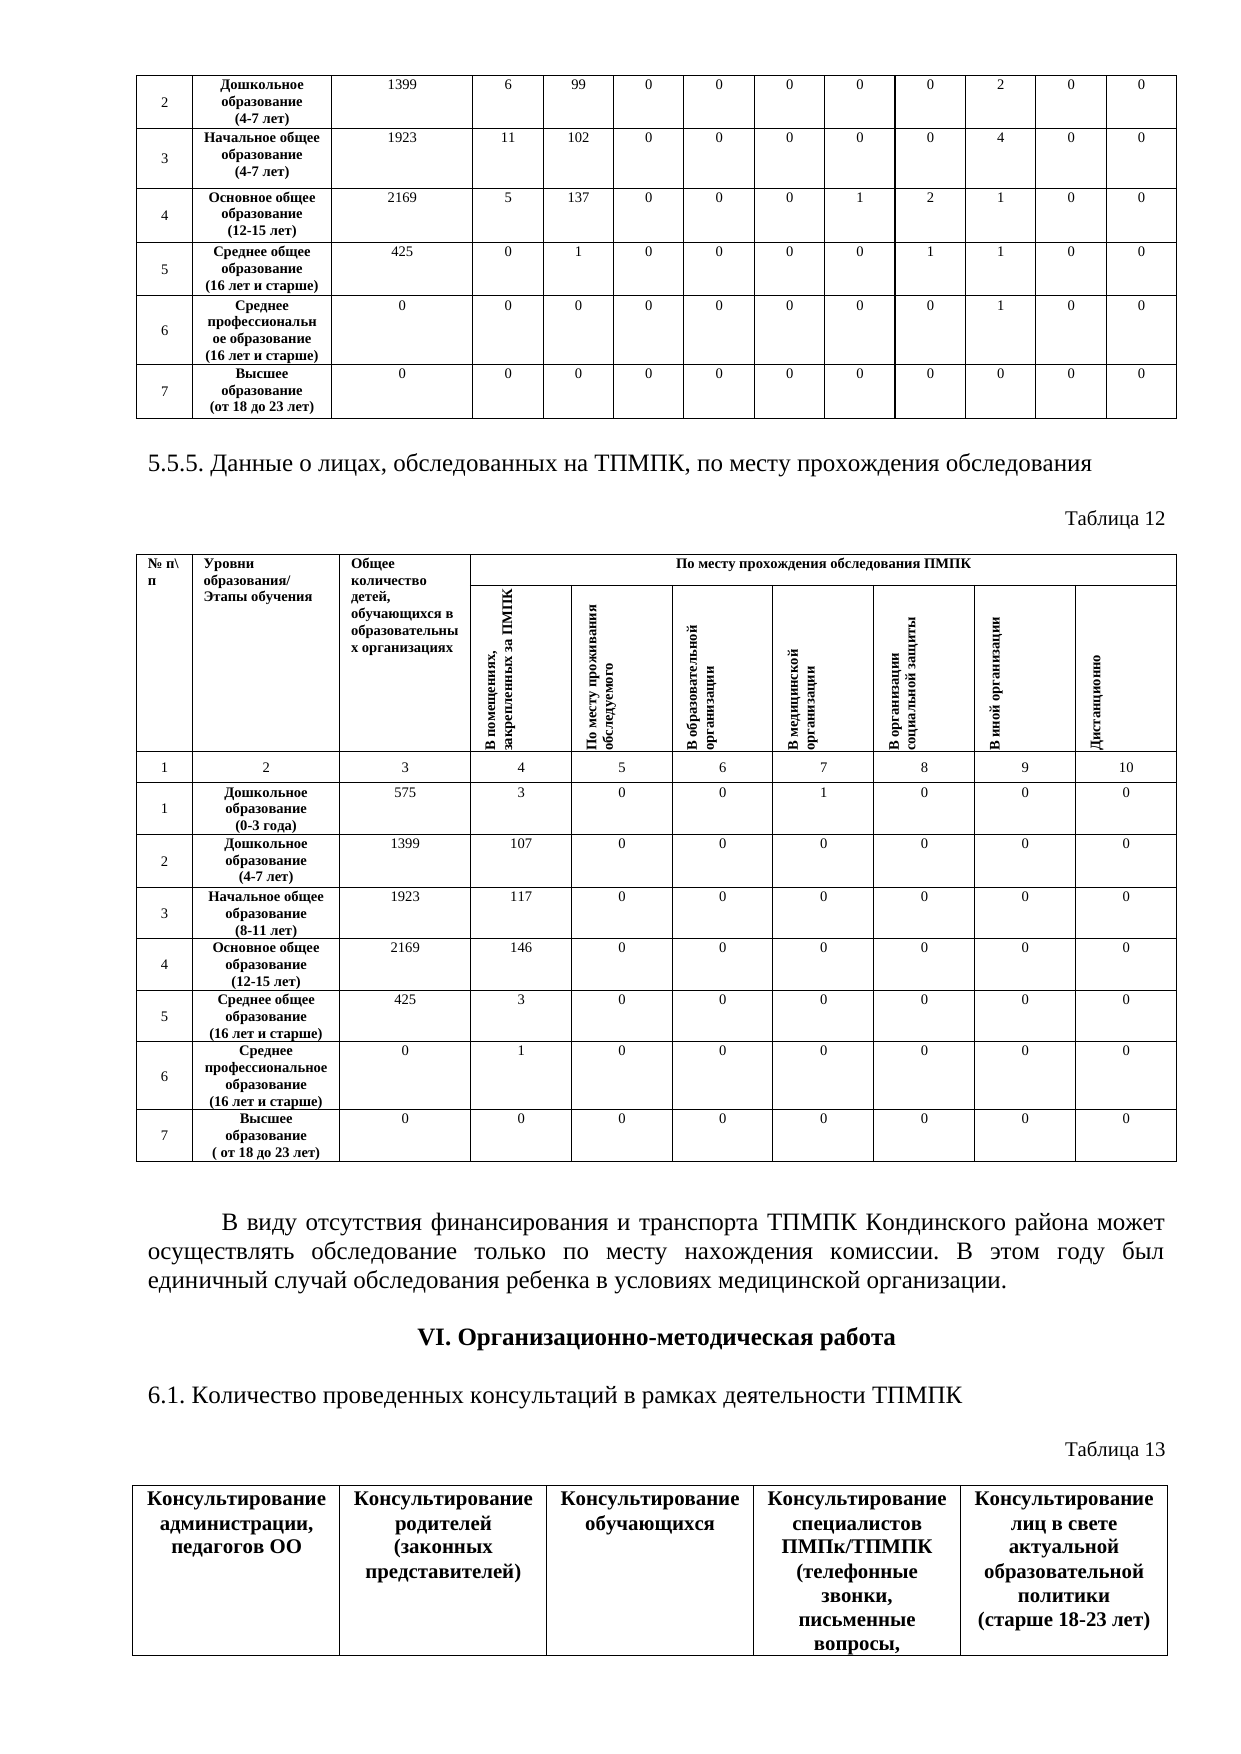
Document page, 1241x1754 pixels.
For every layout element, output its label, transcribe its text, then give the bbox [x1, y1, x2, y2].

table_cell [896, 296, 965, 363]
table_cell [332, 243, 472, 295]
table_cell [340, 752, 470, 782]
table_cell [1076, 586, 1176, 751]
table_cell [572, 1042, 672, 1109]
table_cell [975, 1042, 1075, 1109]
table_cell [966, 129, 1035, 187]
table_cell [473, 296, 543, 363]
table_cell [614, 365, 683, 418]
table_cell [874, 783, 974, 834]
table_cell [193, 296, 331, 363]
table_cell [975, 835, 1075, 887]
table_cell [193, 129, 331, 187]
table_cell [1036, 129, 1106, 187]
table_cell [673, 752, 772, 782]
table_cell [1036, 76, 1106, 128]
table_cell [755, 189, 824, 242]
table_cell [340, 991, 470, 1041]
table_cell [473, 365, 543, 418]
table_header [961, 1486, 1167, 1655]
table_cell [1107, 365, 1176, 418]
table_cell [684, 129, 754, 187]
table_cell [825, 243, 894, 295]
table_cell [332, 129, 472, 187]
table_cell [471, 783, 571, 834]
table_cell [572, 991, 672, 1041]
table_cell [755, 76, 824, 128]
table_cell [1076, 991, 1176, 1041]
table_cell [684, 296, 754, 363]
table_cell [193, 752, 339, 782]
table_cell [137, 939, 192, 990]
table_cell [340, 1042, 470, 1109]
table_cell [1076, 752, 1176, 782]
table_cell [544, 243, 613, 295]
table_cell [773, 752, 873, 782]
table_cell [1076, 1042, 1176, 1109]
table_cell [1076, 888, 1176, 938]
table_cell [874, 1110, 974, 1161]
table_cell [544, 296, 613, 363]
text VI. Организационно-методическая работа [148, 1322, 1165, 1351]
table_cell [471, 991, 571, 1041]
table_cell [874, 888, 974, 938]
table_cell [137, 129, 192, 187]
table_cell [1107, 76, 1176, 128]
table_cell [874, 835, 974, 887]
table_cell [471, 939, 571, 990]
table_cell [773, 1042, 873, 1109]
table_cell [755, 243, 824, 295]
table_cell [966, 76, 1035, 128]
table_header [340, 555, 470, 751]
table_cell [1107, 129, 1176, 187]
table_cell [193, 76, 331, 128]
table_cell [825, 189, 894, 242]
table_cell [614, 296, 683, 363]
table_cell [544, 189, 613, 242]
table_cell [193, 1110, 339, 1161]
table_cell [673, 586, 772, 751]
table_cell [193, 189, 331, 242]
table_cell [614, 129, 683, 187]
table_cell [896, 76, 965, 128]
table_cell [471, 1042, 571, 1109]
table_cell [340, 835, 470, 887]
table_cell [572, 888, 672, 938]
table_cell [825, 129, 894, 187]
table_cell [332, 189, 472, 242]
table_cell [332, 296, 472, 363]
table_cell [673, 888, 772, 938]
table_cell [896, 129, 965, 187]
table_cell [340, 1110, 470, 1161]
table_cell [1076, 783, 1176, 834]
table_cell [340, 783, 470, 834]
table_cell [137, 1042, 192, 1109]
text Таблица 12 [148, 505, 1165, 529]
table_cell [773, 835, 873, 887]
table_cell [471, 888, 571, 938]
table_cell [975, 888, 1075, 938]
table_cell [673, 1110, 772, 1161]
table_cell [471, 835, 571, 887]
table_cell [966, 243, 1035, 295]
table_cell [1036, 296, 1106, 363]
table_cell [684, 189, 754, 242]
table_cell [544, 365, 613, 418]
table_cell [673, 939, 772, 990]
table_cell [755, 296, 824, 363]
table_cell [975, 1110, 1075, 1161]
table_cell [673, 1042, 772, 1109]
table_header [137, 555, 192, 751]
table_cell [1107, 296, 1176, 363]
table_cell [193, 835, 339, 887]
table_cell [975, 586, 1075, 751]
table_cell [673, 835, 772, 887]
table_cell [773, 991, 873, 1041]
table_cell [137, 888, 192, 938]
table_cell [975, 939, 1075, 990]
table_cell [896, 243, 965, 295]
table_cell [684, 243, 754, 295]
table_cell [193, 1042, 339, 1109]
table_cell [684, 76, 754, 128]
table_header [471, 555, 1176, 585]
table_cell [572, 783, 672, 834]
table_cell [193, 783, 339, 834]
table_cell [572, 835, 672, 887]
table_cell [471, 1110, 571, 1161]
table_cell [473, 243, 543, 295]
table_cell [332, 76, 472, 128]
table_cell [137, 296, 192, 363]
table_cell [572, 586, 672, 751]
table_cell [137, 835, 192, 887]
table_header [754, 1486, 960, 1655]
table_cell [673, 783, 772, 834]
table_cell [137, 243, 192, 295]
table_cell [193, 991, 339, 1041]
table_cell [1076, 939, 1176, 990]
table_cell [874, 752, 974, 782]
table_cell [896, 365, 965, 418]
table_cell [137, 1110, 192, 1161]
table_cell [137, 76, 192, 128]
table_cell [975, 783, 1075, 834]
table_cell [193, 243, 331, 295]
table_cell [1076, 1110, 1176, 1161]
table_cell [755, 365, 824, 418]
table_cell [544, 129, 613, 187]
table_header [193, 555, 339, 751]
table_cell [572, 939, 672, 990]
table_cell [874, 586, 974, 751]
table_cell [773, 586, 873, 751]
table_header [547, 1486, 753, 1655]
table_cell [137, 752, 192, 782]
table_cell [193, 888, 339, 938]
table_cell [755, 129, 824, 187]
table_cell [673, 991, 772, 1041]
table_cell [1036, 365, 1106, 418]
text Таблица 13 [148, 1437, 1165, 1461]
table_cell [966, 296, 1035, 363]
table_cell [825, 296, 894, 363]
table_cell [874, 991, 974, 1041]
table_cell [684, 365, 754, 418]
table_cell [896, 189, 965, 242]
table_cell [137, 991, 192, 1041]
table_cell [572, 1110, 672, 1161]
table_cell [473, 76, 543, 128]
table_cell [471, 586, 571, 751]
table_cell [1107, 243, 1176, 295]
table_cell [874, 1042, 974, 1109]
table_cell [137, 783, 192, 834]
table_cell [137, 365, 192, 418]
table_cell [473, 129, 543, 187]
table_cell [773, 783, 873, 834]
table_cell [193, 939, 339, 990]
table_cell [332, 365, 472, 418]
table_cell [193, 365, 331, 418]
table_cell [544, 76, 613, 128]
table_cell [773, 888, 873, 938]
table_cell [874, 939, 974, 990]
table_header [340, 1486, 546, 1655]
text 6.1. Количество проведенных консультаций в рамках деятельности ТПМПК [148, 1380, 1165, 1408]
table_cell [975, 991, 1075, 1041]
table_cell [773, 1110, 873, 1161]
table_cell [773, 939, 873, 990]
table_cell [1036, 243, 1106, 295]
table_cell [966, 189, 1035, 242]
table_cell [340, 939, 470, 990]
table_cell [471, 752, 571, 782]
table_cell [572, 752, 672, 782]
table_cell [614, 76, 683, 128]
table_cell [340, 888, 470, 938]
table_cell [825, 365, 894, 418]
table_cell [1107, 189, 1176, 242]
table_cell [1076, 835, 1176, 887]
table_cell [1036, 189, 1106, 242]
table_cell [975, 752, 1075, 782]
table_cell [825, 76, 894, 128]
text В виду отсутствия финансирования и транспорта ТПМПК Кондинского района может осуществлять обследование только по месту нахождения комиссии. В этом году был единичный случай обследования ребенка в условиях медицинской организации. [148, 1207, 1165, 1293]
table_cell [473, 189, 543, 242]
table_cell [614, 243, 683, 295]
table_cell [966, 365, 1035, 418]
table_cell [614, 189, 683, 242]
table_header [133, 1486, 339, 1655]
text 5.5.5. Данные о лицах, обследованных на ТПМПК, по месту прохождения обследования [148, 448, 1165, 477]
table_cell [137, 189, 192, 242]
